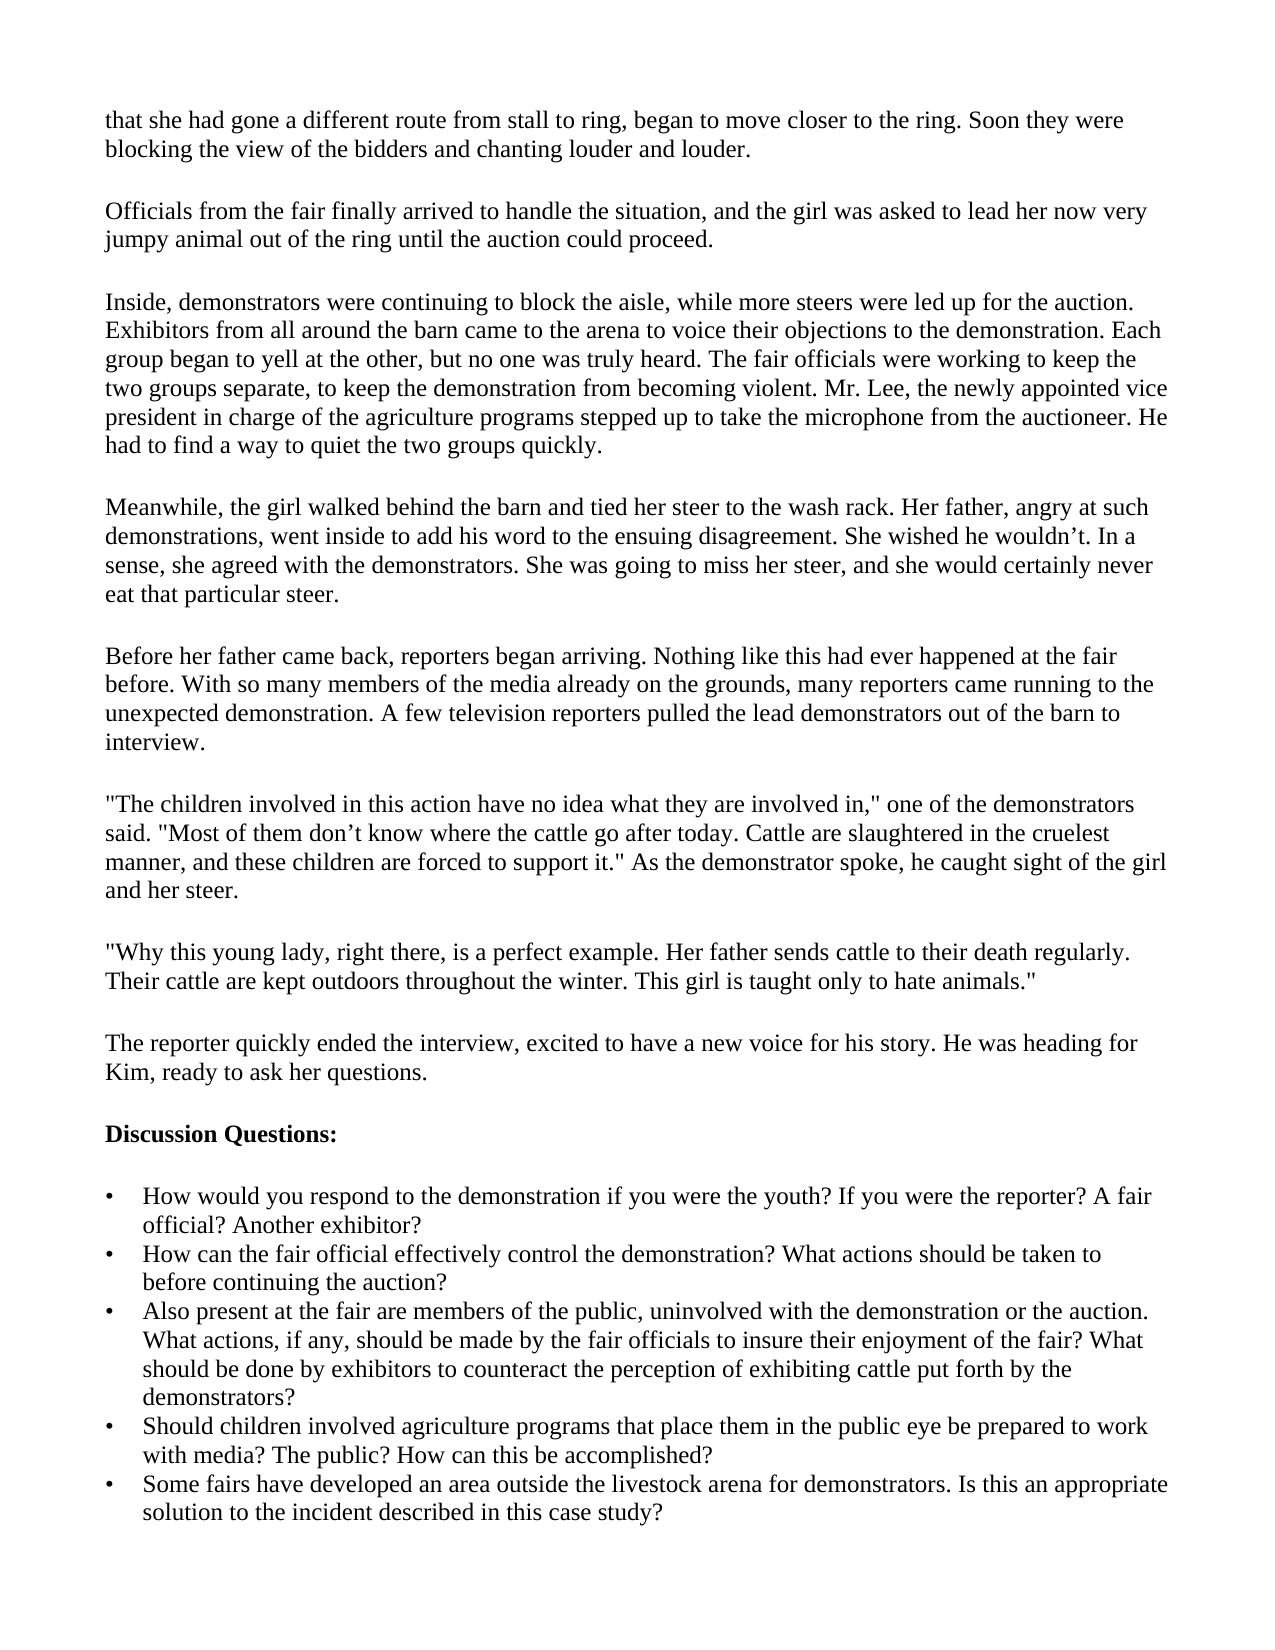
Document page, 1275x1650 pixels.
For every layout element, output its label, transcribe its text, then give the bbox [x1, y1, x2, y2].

list Some fairs have developed an area outside the livestock arena for demonstrators. Is this an appropriate solution to the incident described in this case study? [105, 1469, 1170, 1526]
list How can the fair official effectively control the demonstration? What actions should be taken to before continuing the auction? [105, 1239, 1170, 1296]
text Inside, demonstrators were continuing to block the aisle, while more steers were led up for the auction. Exhibitors from all around the barn came to the arena to voice their objections to the demonstration. Each group began to yell at the other, but no one was truly heard. The fair officials were working to keep the two groups separate, to keep the demonstration from becoming violent. Mr. Lee, the newly appointed vice president in charge of the agriculture programs stepped up to take the microphone from the auctioneer. He had to find a way to quiet the two groups quickly. [105, 287, 1170, 459]
text Officials from the fair finally arrived to handle the situation, and the girl was asked to lead her now very jumpy animal out of the ring until the auction could proceed. [105, 196, 1170, 253]
list How would you respond to the demonstration if you were the youth? If you were the reporter? A fair official? Another exhibitor? [105, 1181, 1170, 1239]
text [105, 105, 1170, 162]
list Also present at the fair are members of the public, uninvolved with the demonstration or the auction. What actions, if any, should be made by the fair officials to insure their enjoyment of the fair? What should be done by exhibitors to counteract the perception of exhibiting cattle put forth by the demonstrators? [105, 1296, 1170, 1411]
text Discussion Questions: [105, 1119, 1170, 1148]
text "Why this young lady, right there, is a perfect example. Her father sends cattle to their death regularly. Their cattle are kept outdoors throughout the winter. This girl is taught only to hate animals." [105, 937, 1170, 995]
text "The children involved in this action have no idea what they are involved in," one of the demonstrators said. "Most of them don’t know where the cattle go after today. Cattle are slaughtered in the cruelest manner, and these children are forced to support it." As the demonstrator spoke, he caught sight of the girl and her steer. [105, 789, 1170, 904]
text Before her father came back, reporters began arriving. Nothing like this had ever happened at the fair before. With so many members of the media already on the grounds, many reporters came running to the unexpected demonstration. A few television reporters pulled the lead demonstrators out of the barn to interview. [105, 641, 1170, 756]
text The reporter quickly ended the interview, excited to have a new voice for his story. He was heading for Kim, ready to ask her questions. [105, 1028, 1170, 1086]
text Meanwhile, the girl walked behind the barn and tied her steer to the wash rack. Her father, angry at such demonstrations, went inside to add his word to the ensuing disagreement. She wished he wouldn’t. In a sense, she agreed with the demonstrators. She was going to miss her steer, and she would certainly never eat that particular steer. [105, 492, 1170, 607]
list Should children involved agriculture programs that place them in the public eye be prepared to work with media? The public? How can this be accomplished? [105, 1411, 1170, 1469]
